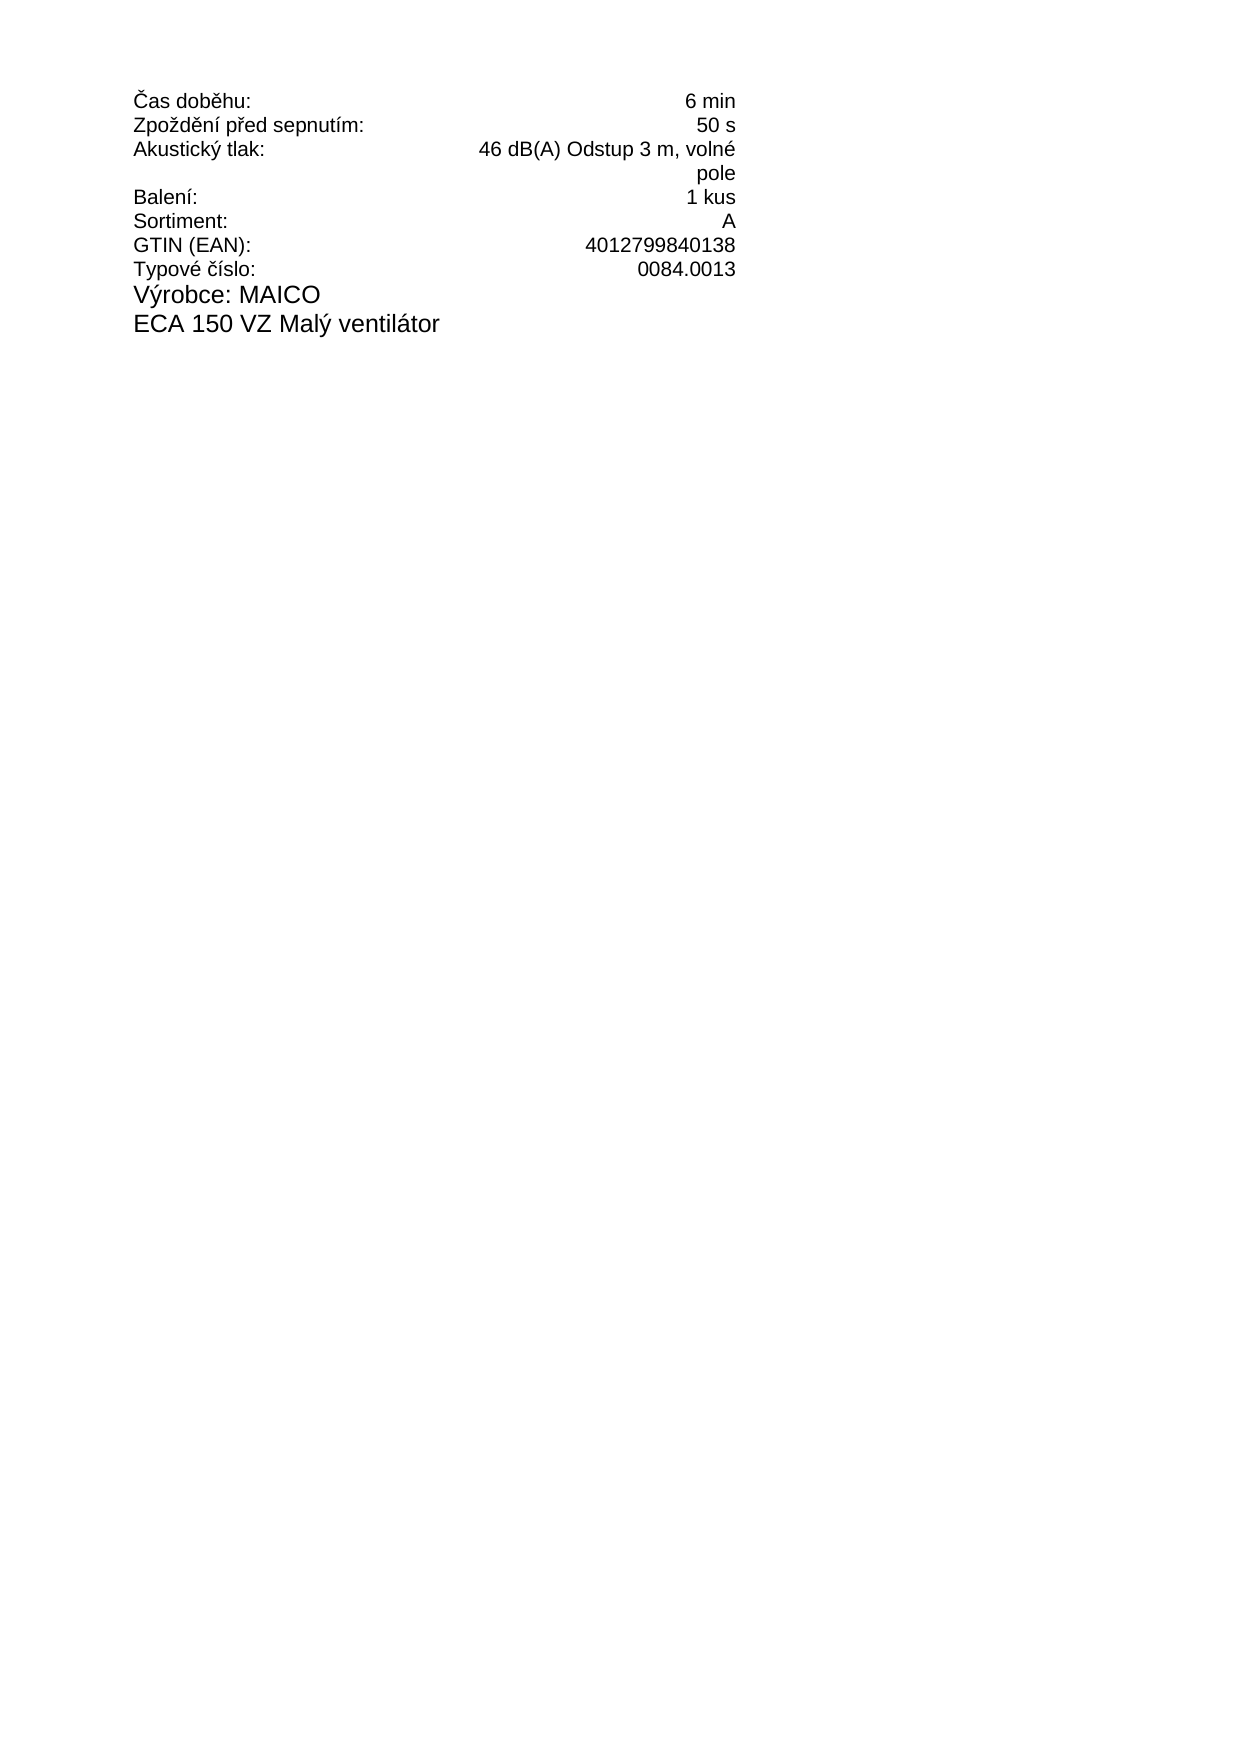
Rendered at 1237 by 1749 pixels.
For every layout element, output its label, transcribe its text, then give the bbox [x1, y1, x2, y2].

table_cell Akustický tlak: [122, 137, 434, 184]
table_cell 46 dB(A) Odstup 3 m, volné pole [434, 137, 747, 184]
table_cell A [434, 209, 747, 232]
table_cell Zpoždění před sepnutím: [122, 113, 434, 137]
table_cell GTIN (EAN): [122, 233, 434, 256]
text ECA 150 VZ Malý ventilátor [133, 309, 1148, 338]
table_cell 6 min [434, 89, 747, 113]
table_cell 50 s [434, 113, 747, 137]
table_cell Čas doběhu: [122, 89, 434, 113]
text Výrobce: MAICO [133, 280, 1148, 309]
table_cell 1 kus [434, 185, 747, 208]
table_cell Balení: [122, 185, 434, 208]
table_cell 0084.0013 [434, 256, 747, 280]
table_cell Sortiment: [122, 209, 434, 232]
table_cell 4012799840138 [434, 233, 747, 256]
table_cell Typové číslo: [122, 256, 434, 280]
